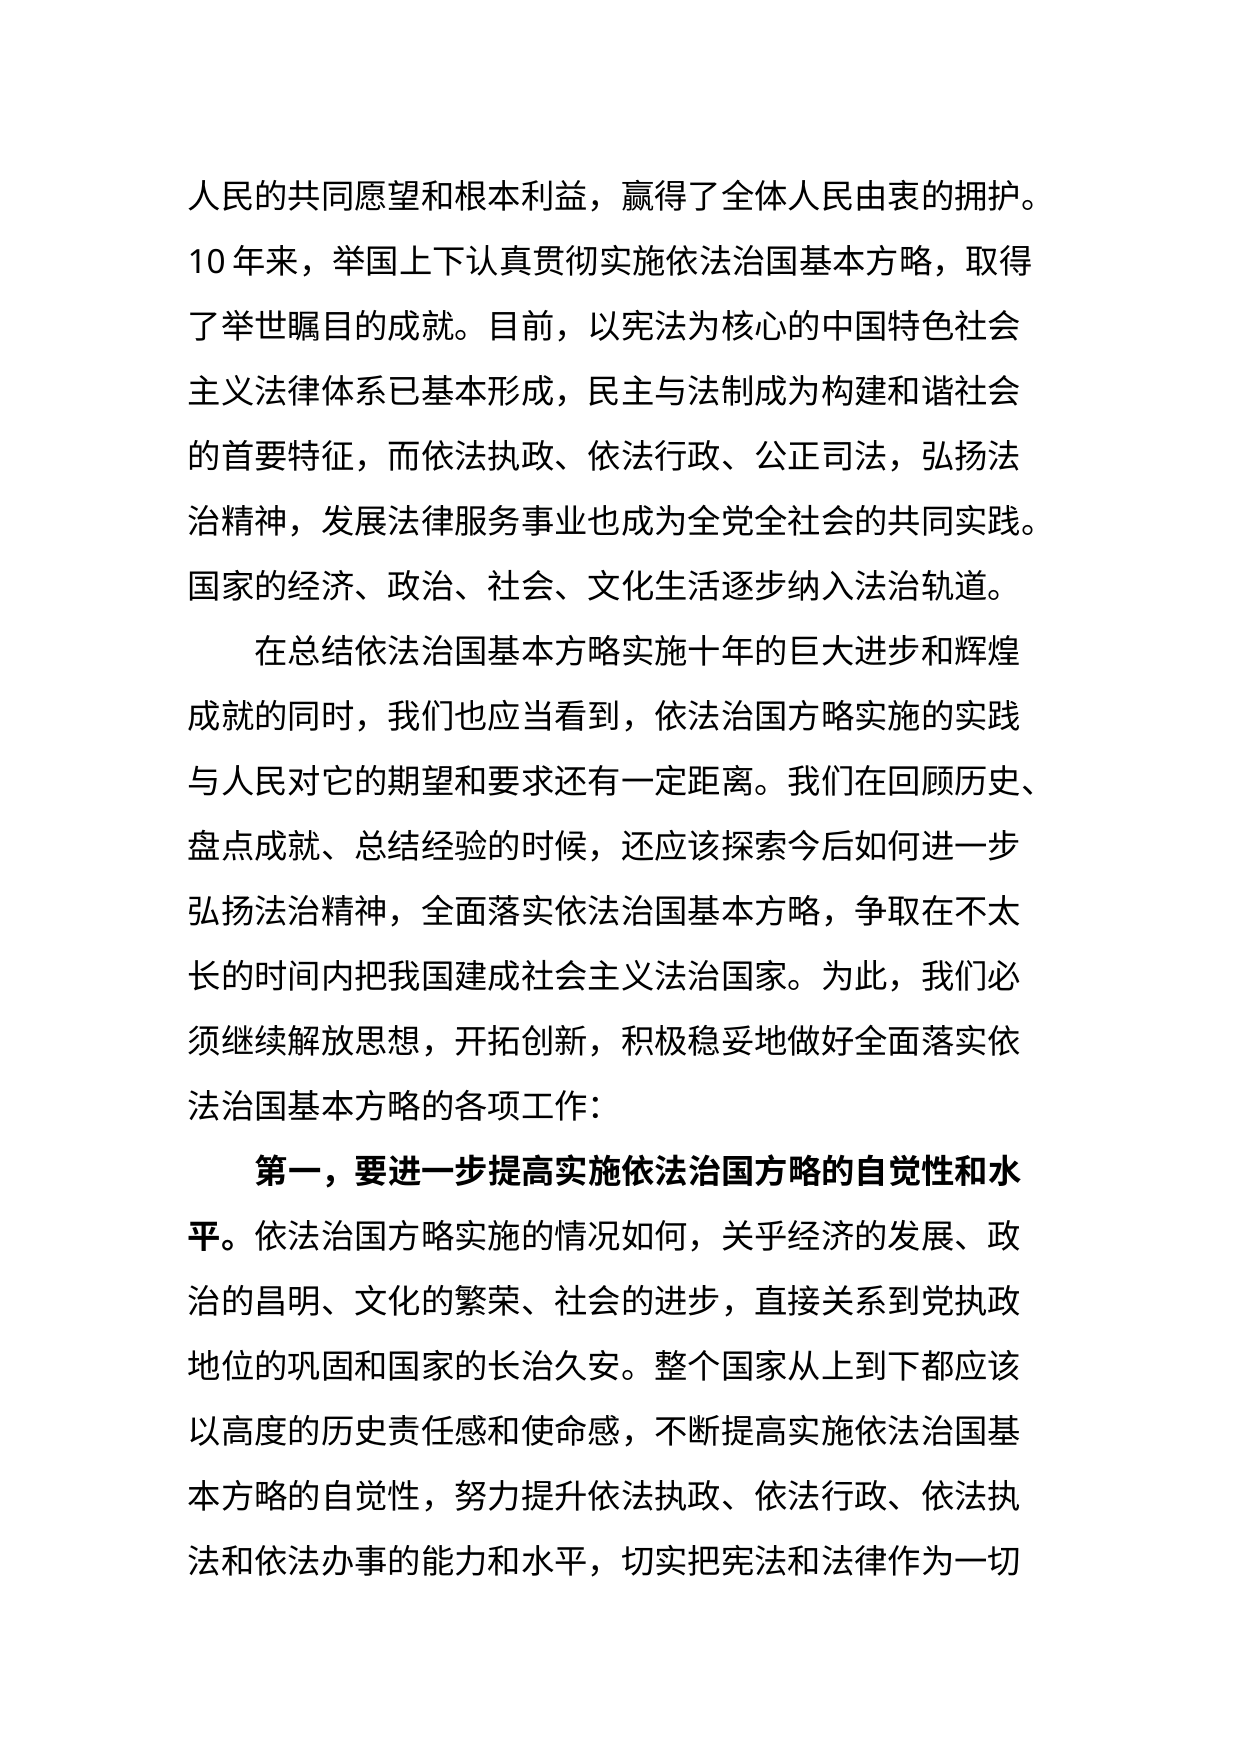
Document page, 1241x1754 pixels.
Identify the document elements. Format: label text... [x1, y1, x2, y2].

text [187, 1137, 1053, 1592]
text 在总结依法治国基本方略实施十年的巨大进步和辉煌成就的同时，我们也应当看到，依法治国方略实施的实践与人民对它的期望和要求还有一定距离。我们在回顾历史、盘点成就、总结经验的时候，还应该探索今后如何进一步弘扬法治精神，全面落实依法治国基本方略，争取在不太长的时间内把我国建成社会主义法治国家。为此，我们必须继续解放思想，开拓创新，积极稳妥地做好全面落实依法治国基本方略的各项工作： [187, 617, 1053, 1137]
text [187, 162, 1053, 617]
